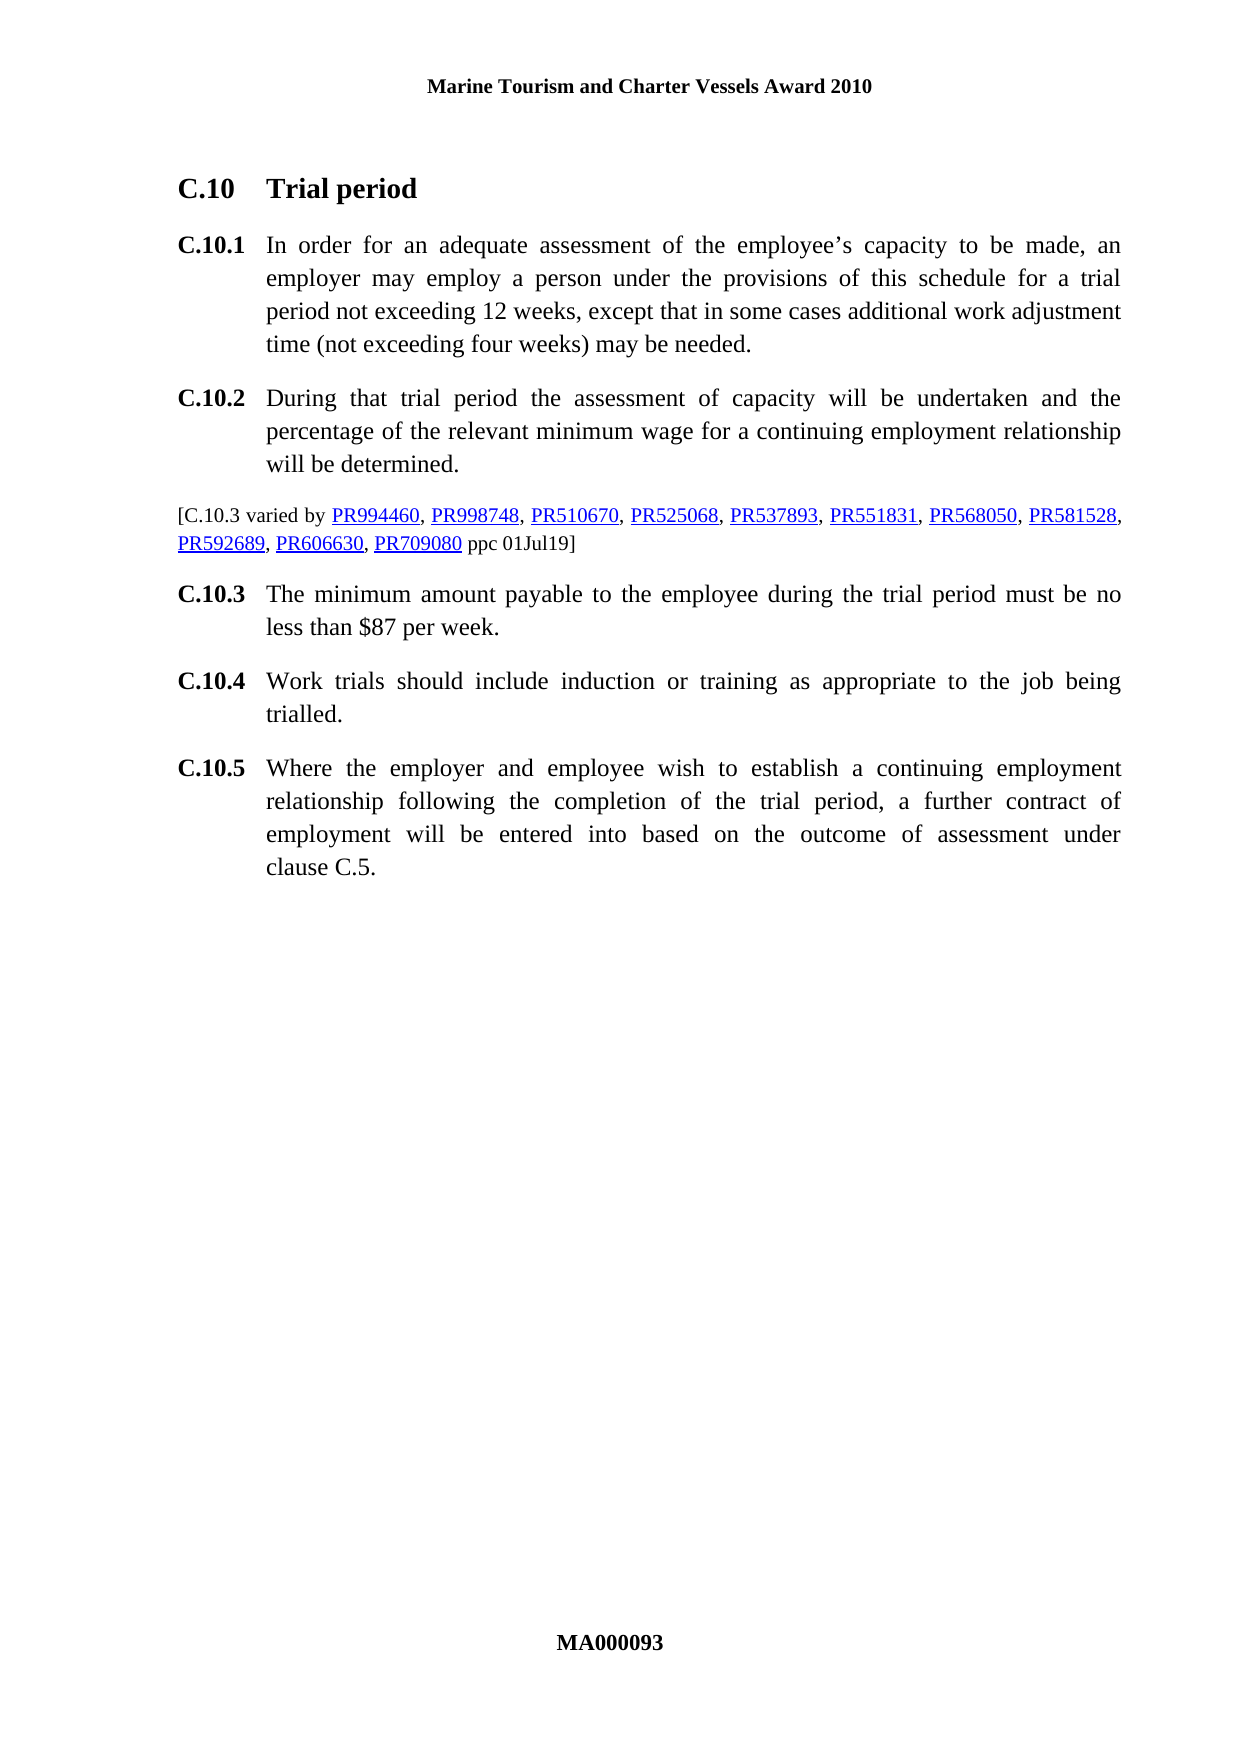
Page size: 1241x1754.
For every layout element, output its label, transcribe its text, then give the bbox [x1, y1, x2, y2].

text During that trial period the assessment of capacity will be undertaken and the percentage of the relevant minimum wage for a continuing employment relationship will be determined. [177, 383, 1122, 478]
text Trial period [177, 171, 1122, 204]
text Work trials should include induction or training as appropriate to the job being trialled. [177, 666, 1122, 728]
text Where the employer and employee wish to establish a continuing employment relationship following the completion of the trial period, a further contract of employment will be entered into based on the outcome of assessment under clause C.5. [177, 753, 1122, 881]
text [C.10.3 varied by PR994460, PR998748, PR510670, PR525068, PR537893, PR551831, PR568050, PR581528, PR592689, PR606630, PR709080 ppc 01Jul19] [177, 503, 1122, 554]
text In order for an adequate assessment of the employee’s capacity to be made, an employer may employ a person under the provisions of this schedule for a trial period not exceeding 12 weeks, except that in some cases additional work adjustment time (not exceeding four weeks) may be needed. [177, 230, 1122, 358]
text The minimum amount payable to the employee during the trial period must be no less than $87 per week. [177, 579, 1122, 641]
